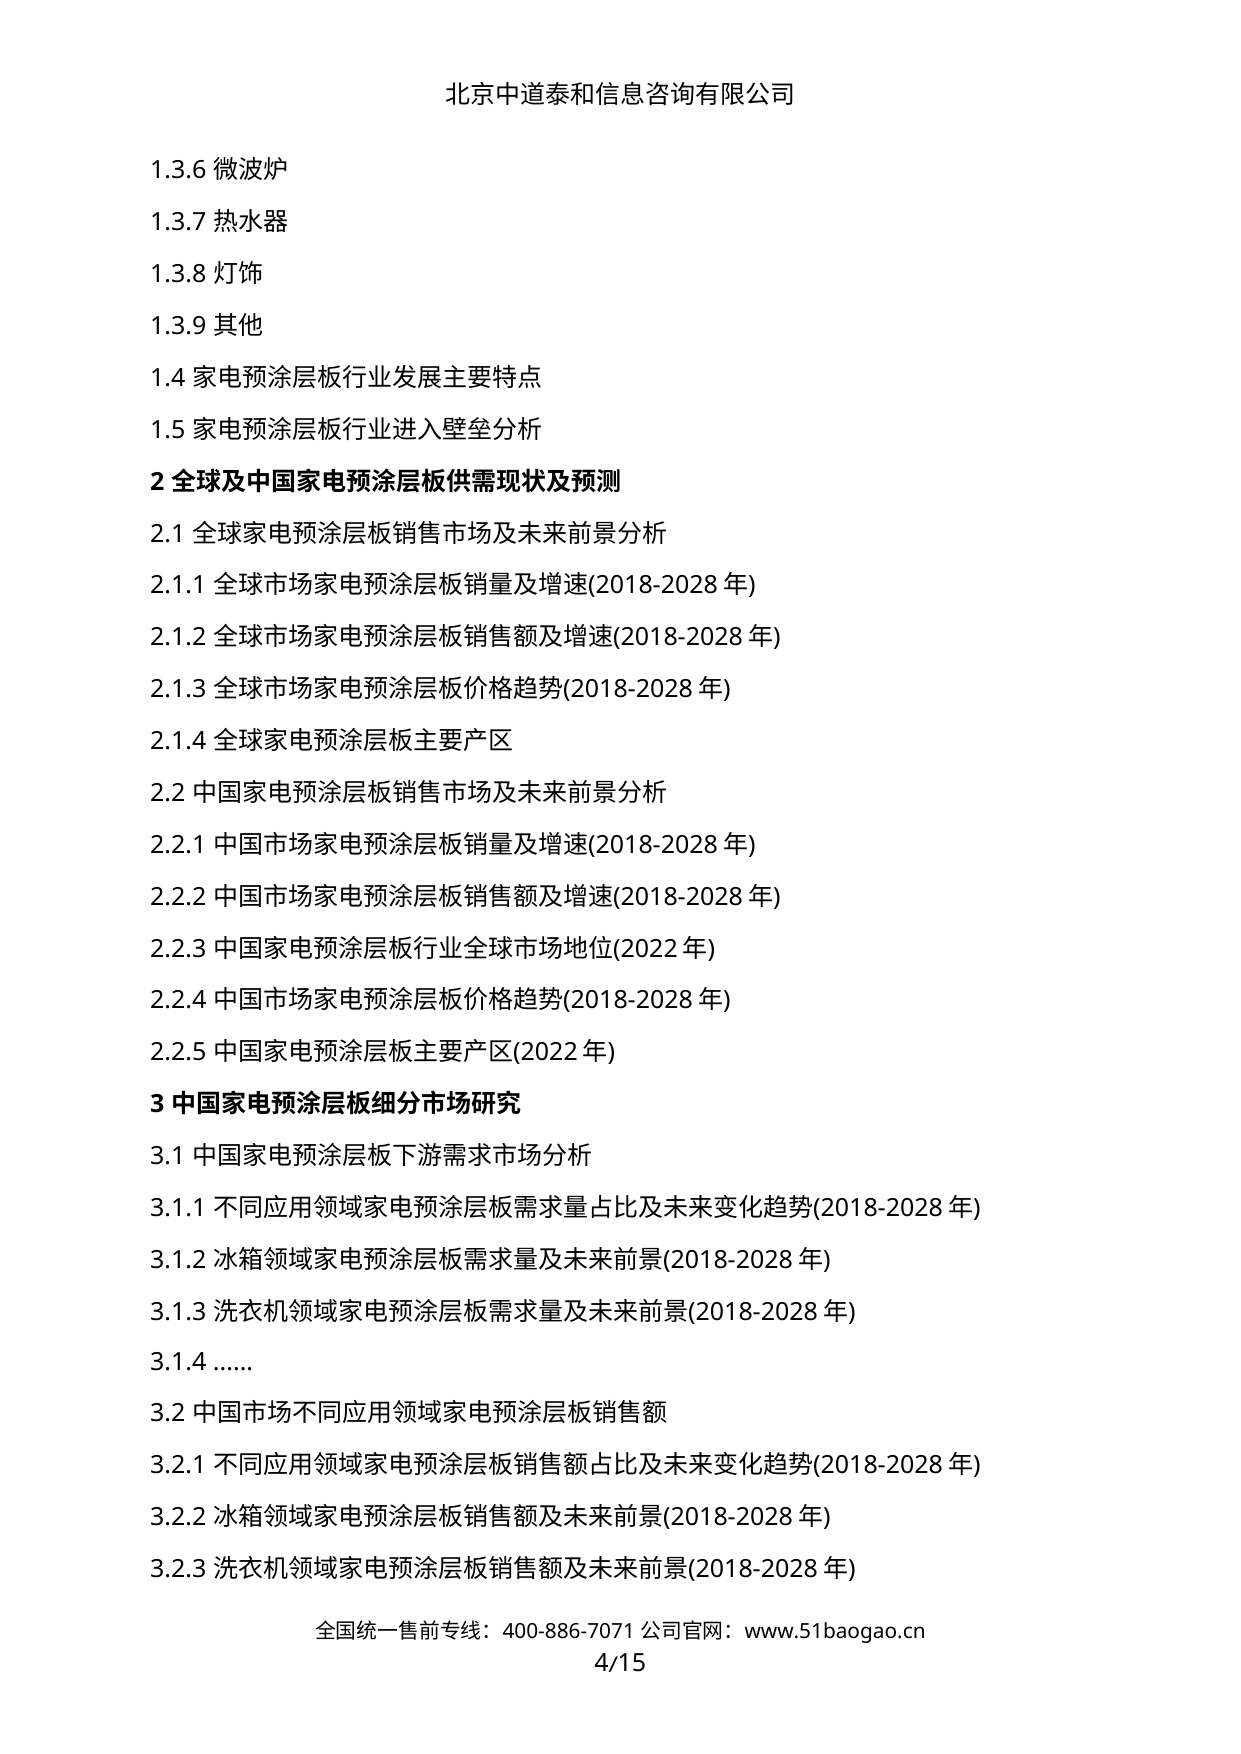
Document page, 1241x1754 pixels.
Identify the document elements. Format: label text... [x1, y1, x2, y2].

text 1.5 家电预涂层板行业进入壁垒分析 [150, 409, 1090, 446]
text 3.1 中国家电预涂层板下游需求市场分析 [150, 1136, 1090, 1172]
text 2 全球及中国家电预涂层板供需现状及预测 [150, 461, 1090, 497]
text 2.2.5 中国家电预涂层板主要产区(2022年) [150, 1032, 1090, 1068]
text 3.1.4 ...... [150, 1343, 1090, 1377]
text 1.4 家电预涂层板行业发展主要特点 [150, 357, 1090, 394]
text 3.2.1 不同应用领域家电预涂层板销售额占比及未来变化趋势(2018-2028年) [150, 1445, 1090, 1481]
text 3.1.1 不同应用领域家电预涂层板需求量占比及未来变化趋势(2018-2028年) [150, 1187, 1090, 1224]
text 2.2.4 中国市场家电预涂层板价格趋势(2018-2028年) [150, 980, 1090, 1016]
text 2.2 中国家电预涂层板销售市场及未来前景分析 [150, 772, 1090, 809]
text 2.1.2 全球市场家电预涂层板销售额及增速(2018-2028年) [150, 617, 1090, 653]
text 2.2.1 中国市场家电预涂层板销量及增速(2018-2028年) [150, 824, 1090, 861]
text 2.1.4 全球家电预涂层板主要产区 [150, 721, 1090, 757]
text 2.1.3 全球市场家电预涂层板价格趋势(2018-2028年) [150, 669, 1090, 705]
text 1.3.7 热水器 [150, 202, 1090, 238]
text 3.2.2 冰箱领域家电预涂层板销售额及未来前景(2018-2028年) [150, 1497, 1090, 1533]
text 1.3.8 灯饰 [150, 254, 1090, 290]
text 2.1.1 全球市场家电预涂层板销量及增速(2018-2028年) [150, 565, 1090, 601]
text 3.2 中国市场不同应用领域家电预涂层板销售额 [150, 1393, 1090, 1429]
text 1.3.9 其他 [150, 306, 1090, 342]
text 2.2.2 中国市场家电预涂层板销售额及增速(2018-2028年) [150, 876, 1090, 912]
text 3.1.3 洗衣机领域家电预涂层板需求量及未来前景(2018-2028年) [150, 1291, 1090, 1327]
text 3.1.2 冰箱领域家电预涂层板需求量及未来前景(2018-2028年) [150, 1239, 1090, 1276]
text 1.3.6 微波炉 [150, 150, 1090, 186]
text 2.2.3 中国家电预涂层板行业全球市场地位(2022年) [150, 928, 1090, 964]
text 3.2.3 洗衣机领域家电预涂层板销售额及未来前景(2018-2028年) [150, 1548, 1090, 1585]
text 3 中国家电预涂层板细分市场研究 [150, 1084, 1090, 1120]
text 2.1 全球家电预涂层板销售市场及未来前景分析 [150, 513, 1090, 549]
